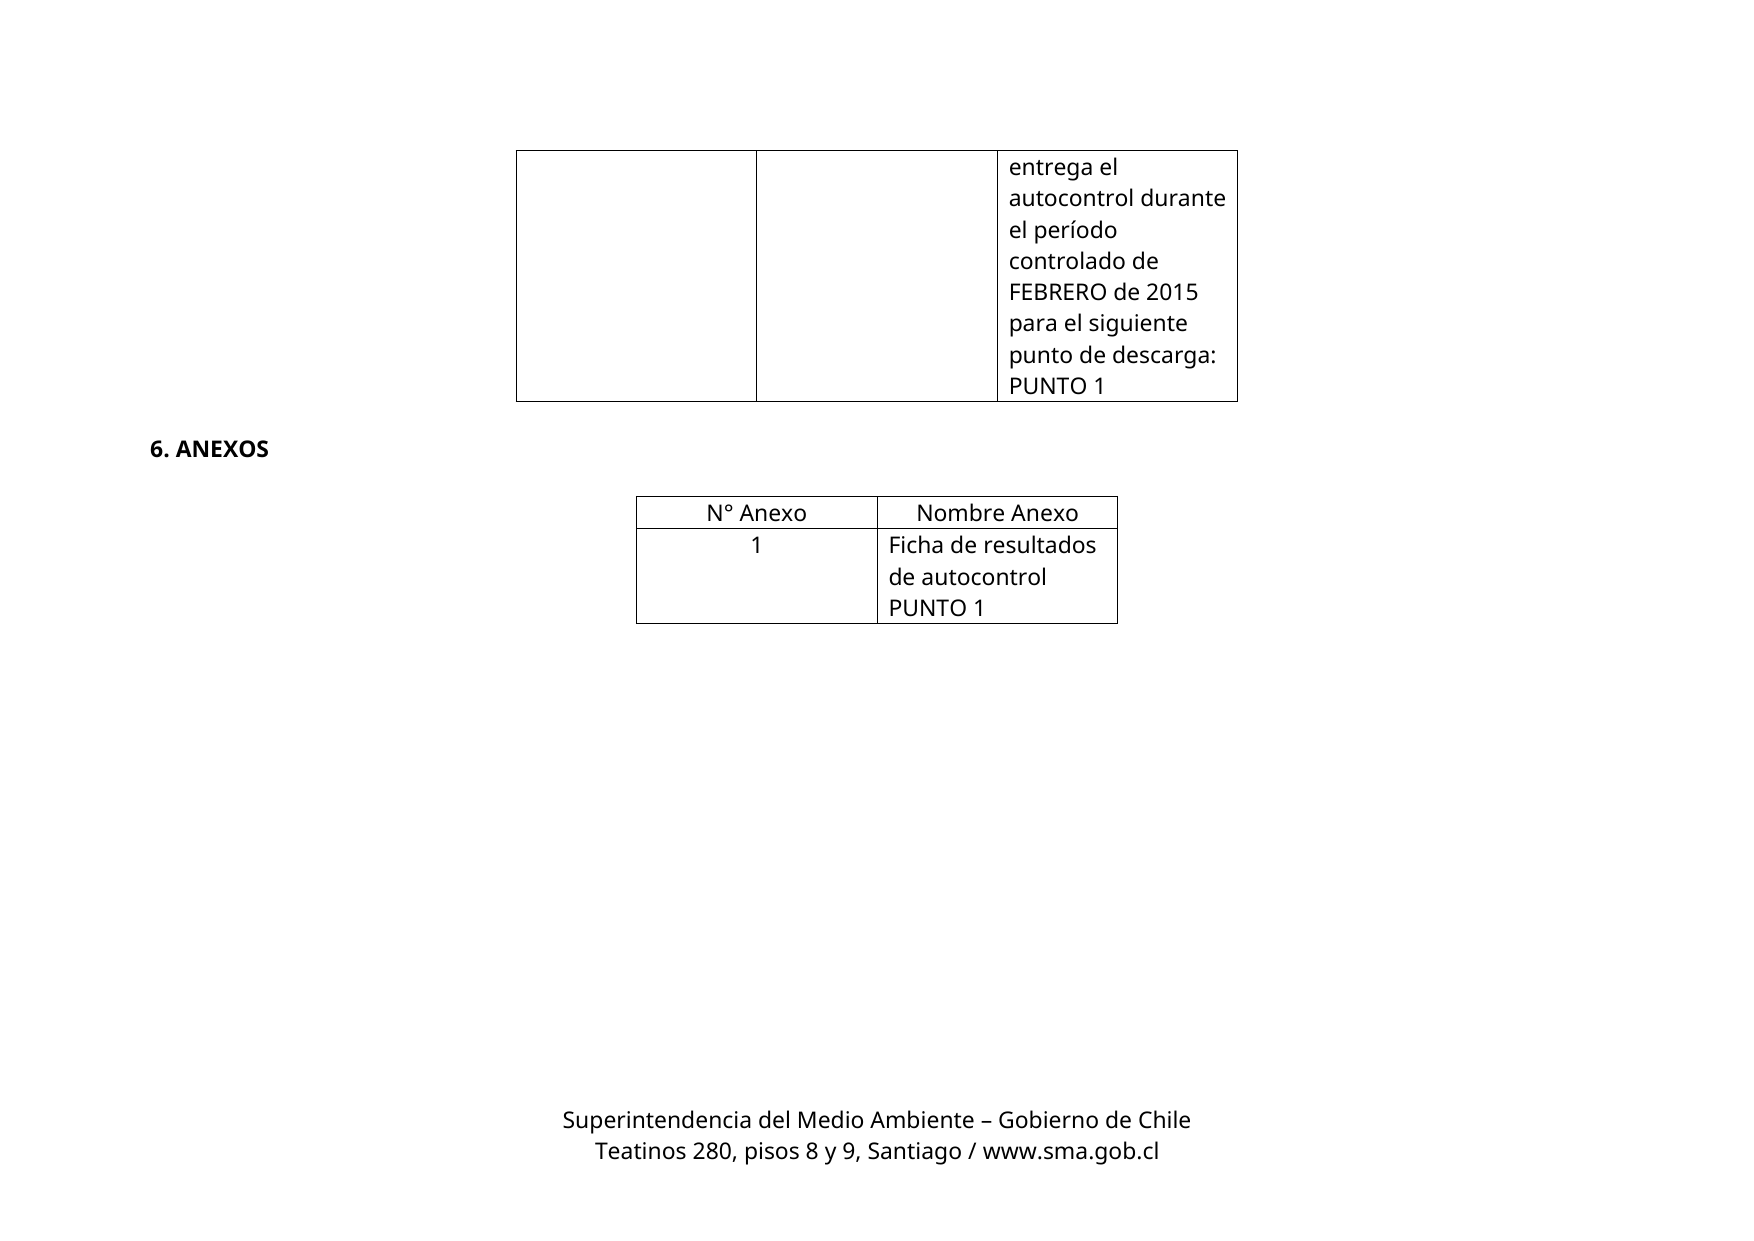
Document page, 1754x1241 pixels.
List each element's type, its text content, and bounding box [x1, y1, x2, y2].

table_header Nombre Anexo [878, 497, 1117, 528]
table_cell Ficha de resultados de autocontrol PUNTO 1 [878, 529, 1117, 623]
text 6. ANEXOS [150, 402, 1604, 464]
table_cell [998, 151, 1237, 401]
table_cell 1 [637, 529, 877, 623]
table_cell 1 [517, 151, 756, 401]
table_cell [757, 151, 997, 401]
table_header N° Anexo [637, 497, 877, 528]
